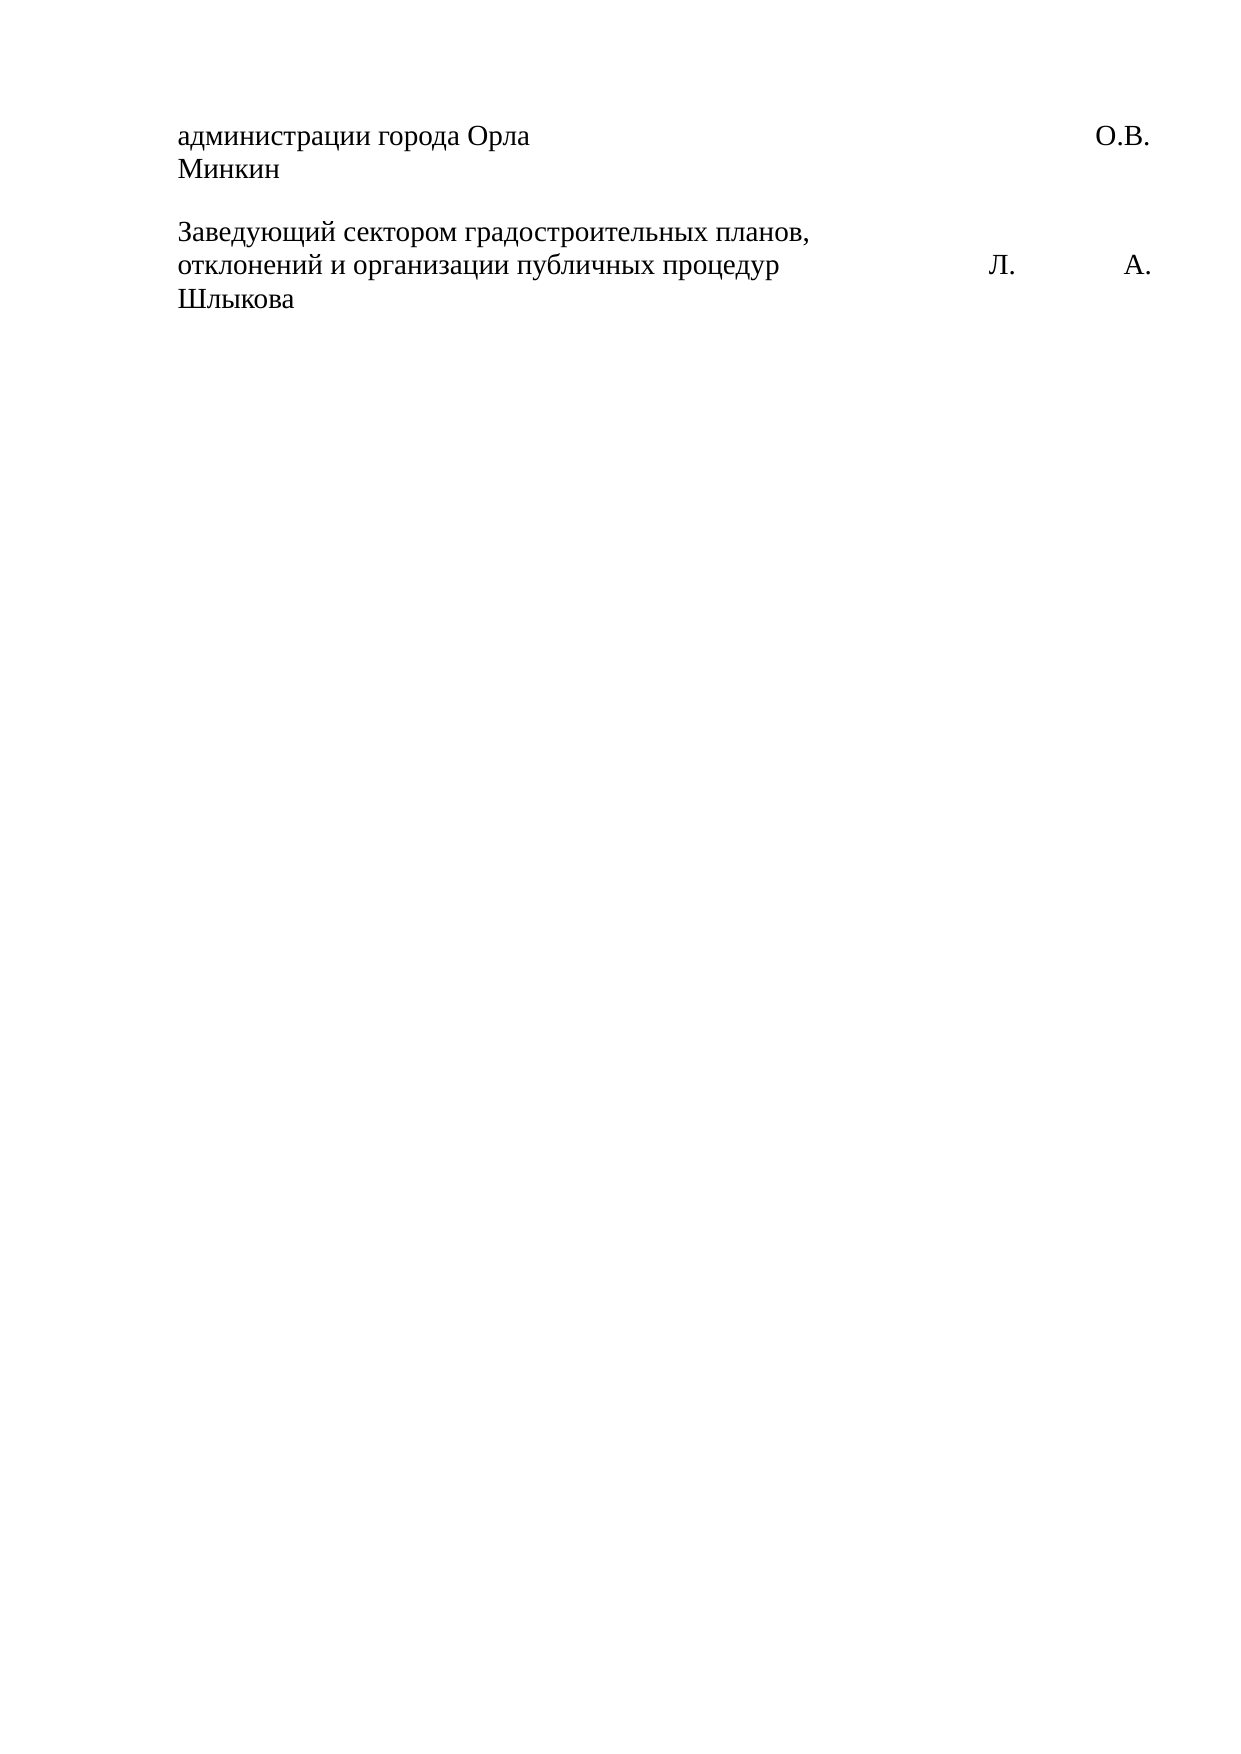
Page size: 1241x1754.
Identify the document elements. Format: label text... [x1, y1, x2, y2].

text отклонений и организации публичных процедур Л. А. Шлыкова [177, 247, 1152, 314]
text Заведующий сектором градостроительных планов, [177, 214, 1152, 247]
text администрации города Орла О.В. Минкин [177, 118, 1152, 185]
